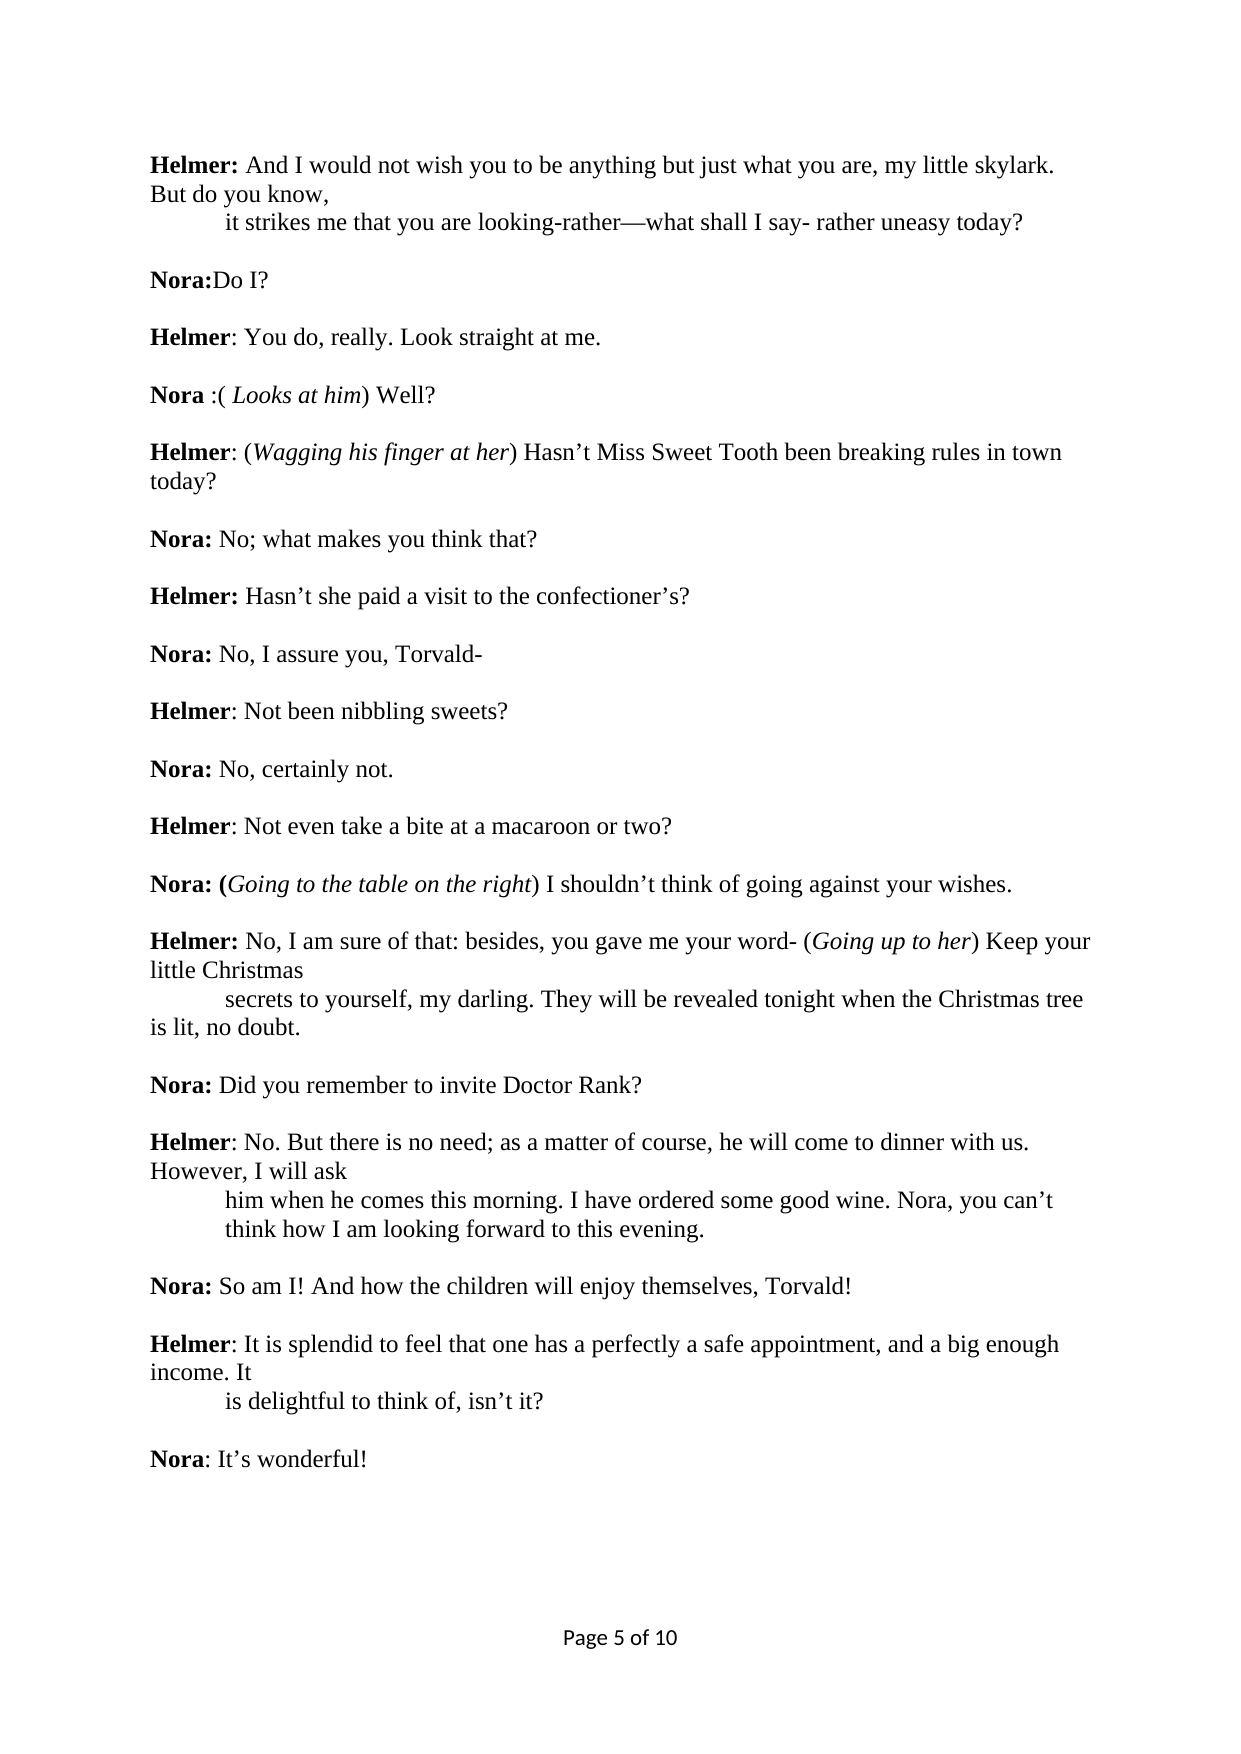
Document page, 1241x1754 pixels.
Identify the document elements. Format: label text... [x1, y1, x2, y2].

text Nora: It’s wonderful! [150, 1444, 1090, 1472]
text Nora: No; what makes you think that? [150, 524, 1090, 552]
text Nora: No, I assure you, Torvald- [150, 639, 1090, 667]
text Nora: No, certainly not. [150, 754, 1090, 782]
text Nora: Did you remember to invite Doctor Rank? [150, 1070, 1090, 1099]
text is delightful to think of, isn’t it? [150, 1386, 1090, 1415]
text Nora: So am I! And how the children will enjoy themselves, Torvald! [150, 1271, 1090, 1300]
text Helmer: You do, really. Look straight at me. [150, 322, 1090, 351]
text Helmer: Not been nibbling sweets? [150, 696, 1090, 725]
text it strikes me that you are looking-rather—what shall I say- rather uneasy today? [150, 207, 1090, 236]
text Helmer: No. But there is no need; as a matter of course, he will come to dinner with us. However, I will ask [150, 1127, 1090, 1185]
text Nora: (Going to the table on the right) I shouldn’t think of going against your wishes. [150, 869, 1090, 897]
text Nora :( Looks at him) Well? [150, 380, 1090, 409]
text Helmer: (Wagging his finger at her) Hasn’t Miss Sweet Tooth been breaking rules in town today? [150, 437, 1090, 495]
text Helmer: It is splendid to feel that one has a perfectly a safe appointment, and a big enough income. It [150, 1329, 1090, 1386]
text Helmer: Hasn’t she paid a visit to the confectioner’s? [150, 581, 1090, 610]
text secrets to yourself, my darling. They will be revealed tonight when the Christmas tree is lit, no doubt. [150, 984, 1090, 1041]
text Helmer: Not even take a bite at a macaroon or two? [150, 811, 1090, 840]
text Nora:Do I? [150, 265, 1090, 294]
text Helmer: No, I am sure of that: besides, you gave me your word- (Going up to her) Keep your little Christmas [150, 926, 1090, 984]
text Helmer: And I would not wish you to be anything but just what you are, my little skylark. But do you know, [150, 150, 1090, 207]
text him when he comes this morning. I have ordered some good wine. Nora, you can’t think how I am looking forward to this evening. [225, 1185, 1090, 1242]
